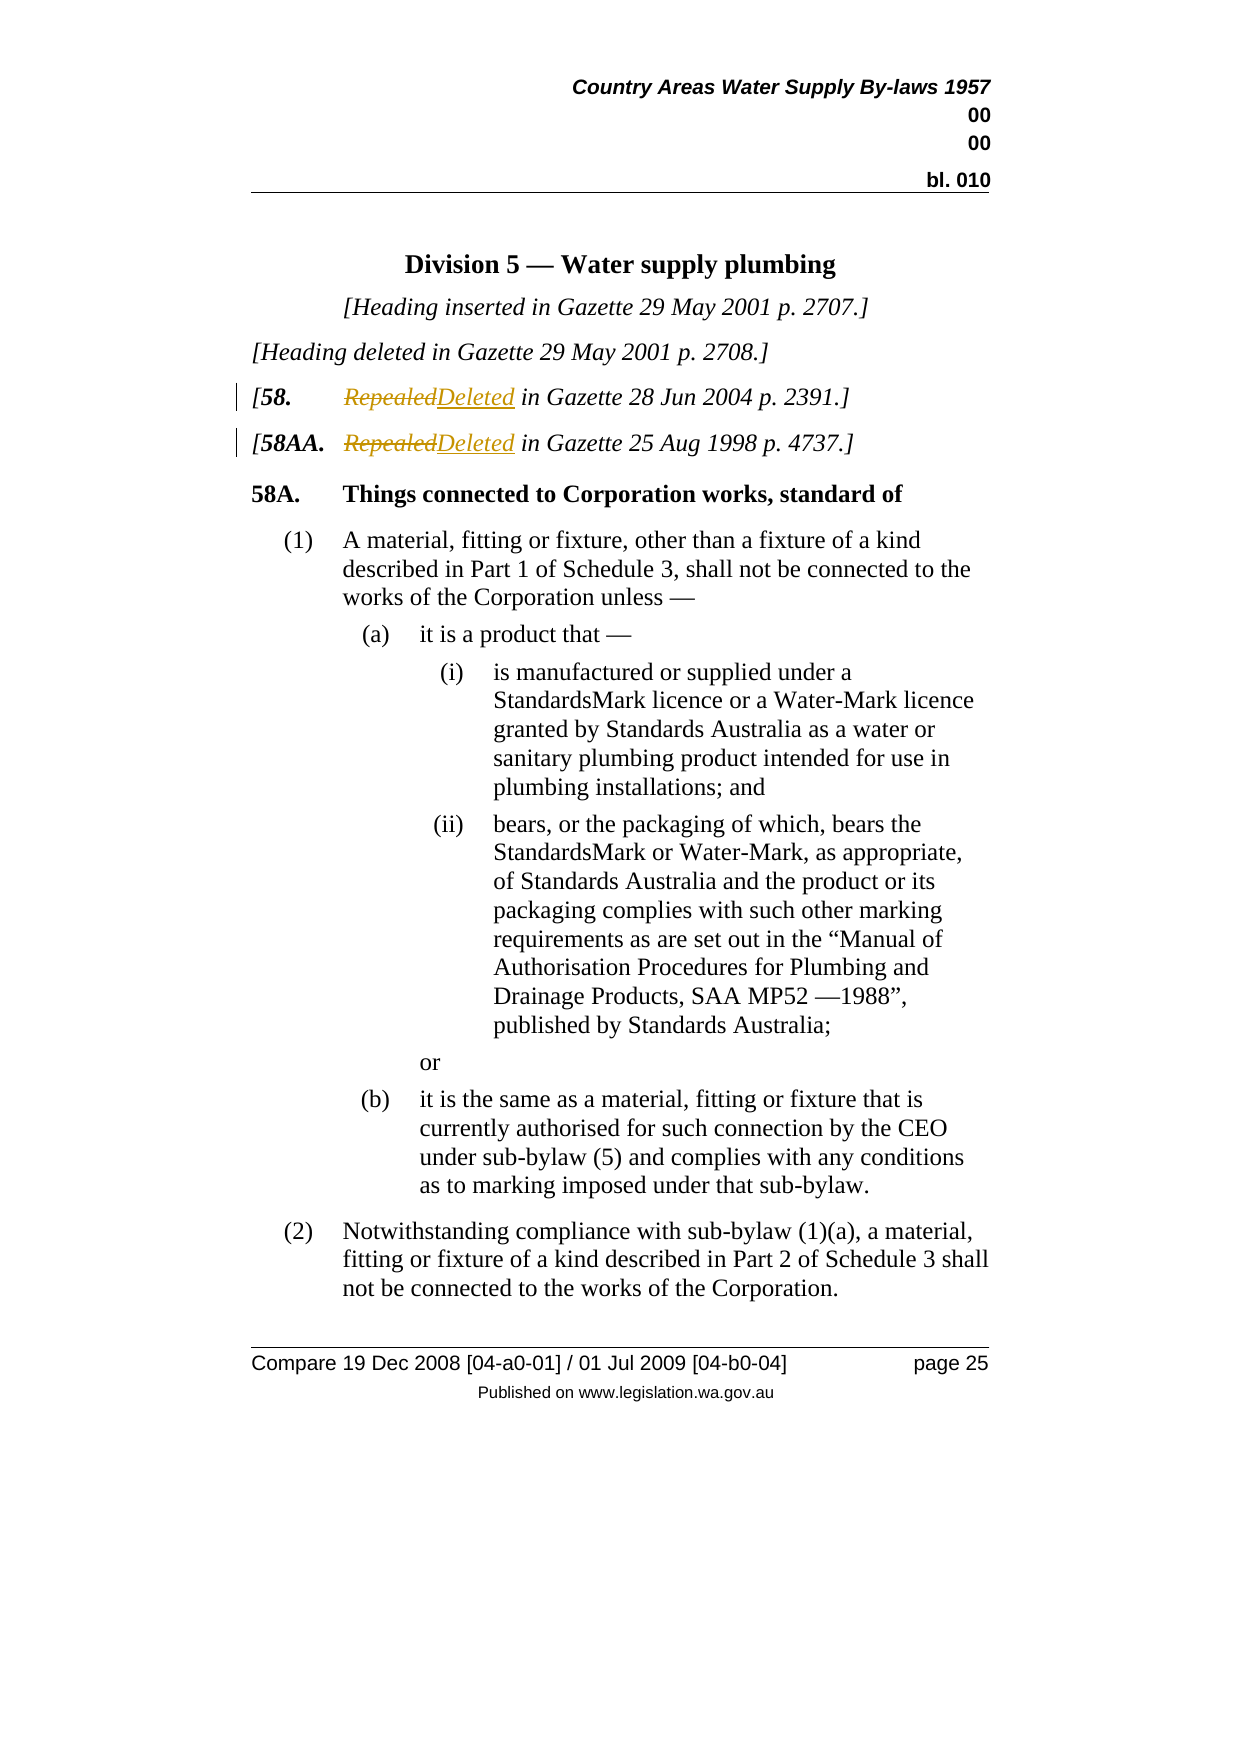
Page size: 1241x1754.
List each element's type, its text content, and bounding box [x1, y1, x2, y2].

text (i) is manufactured or supplied under a StandardsMark licence or a Water-Mark licence granted by Standards Australia as a water or sanitary plumbing product intended for use in plumbing installations; and [251, 657, 989, 800]
subtitle Division 5 — Water supply plumbing [251, 248, 989, 279]
text (1) A material, fitting or fixture, other than a fixture of a kind described in Part 1 of Schedule 3, shall not be connected to the works of the Corporation unless — [251, 525, 989, 611]
text [Heading deleted in Gazette 29 May 2001 p. 2708.] [251, 337, 989, 366]
text or [251, 1047, 989, 1076]
text (ii) bears, or the packaging of which, bears the StandardsMark or Water-Mark, as appropriate, of Standards Australia and the product or its packaging complies with such other marking requirements as are set out in the “Manual of Authorisation Procedures for Plumbing and Drainage Products, SAA MP52 —1988”, published by Standards Australia; [251, 809, 989, 1039]
text [58. in Gazette 28 Jun 2004 p. 2391.] [251, 382, 989, 411]
text [58AA. in Gazette 25 Aug 1998 p. 4737.] [251, 428, 989, 457]
text (2) Notwithstanding compliance with sub-bylaw (1)(a), a material, fitting or fixture of a kind described in Part 2 of Schedule 3 shall not be connected to the works of the Corporation. [251, 1216, 989, 1302]
text (b) it is the same as a material, fitting or fixture that is currently authorised for such connection by the CEO under sub-bylaw (5) and complies with any conditions as to marking imposed under that sub-bylaw. [251, 1084, 989, 1199]
subtitle [Heading inserted in Gazette 29 May 2001 p. 2707.] [251, 292, 989, 320]
text (a) it is a product that — [251, 619, 989, 648]
subtitle 58A. Things connected to Corporation works, standard of [251, 479, 989, 508]
